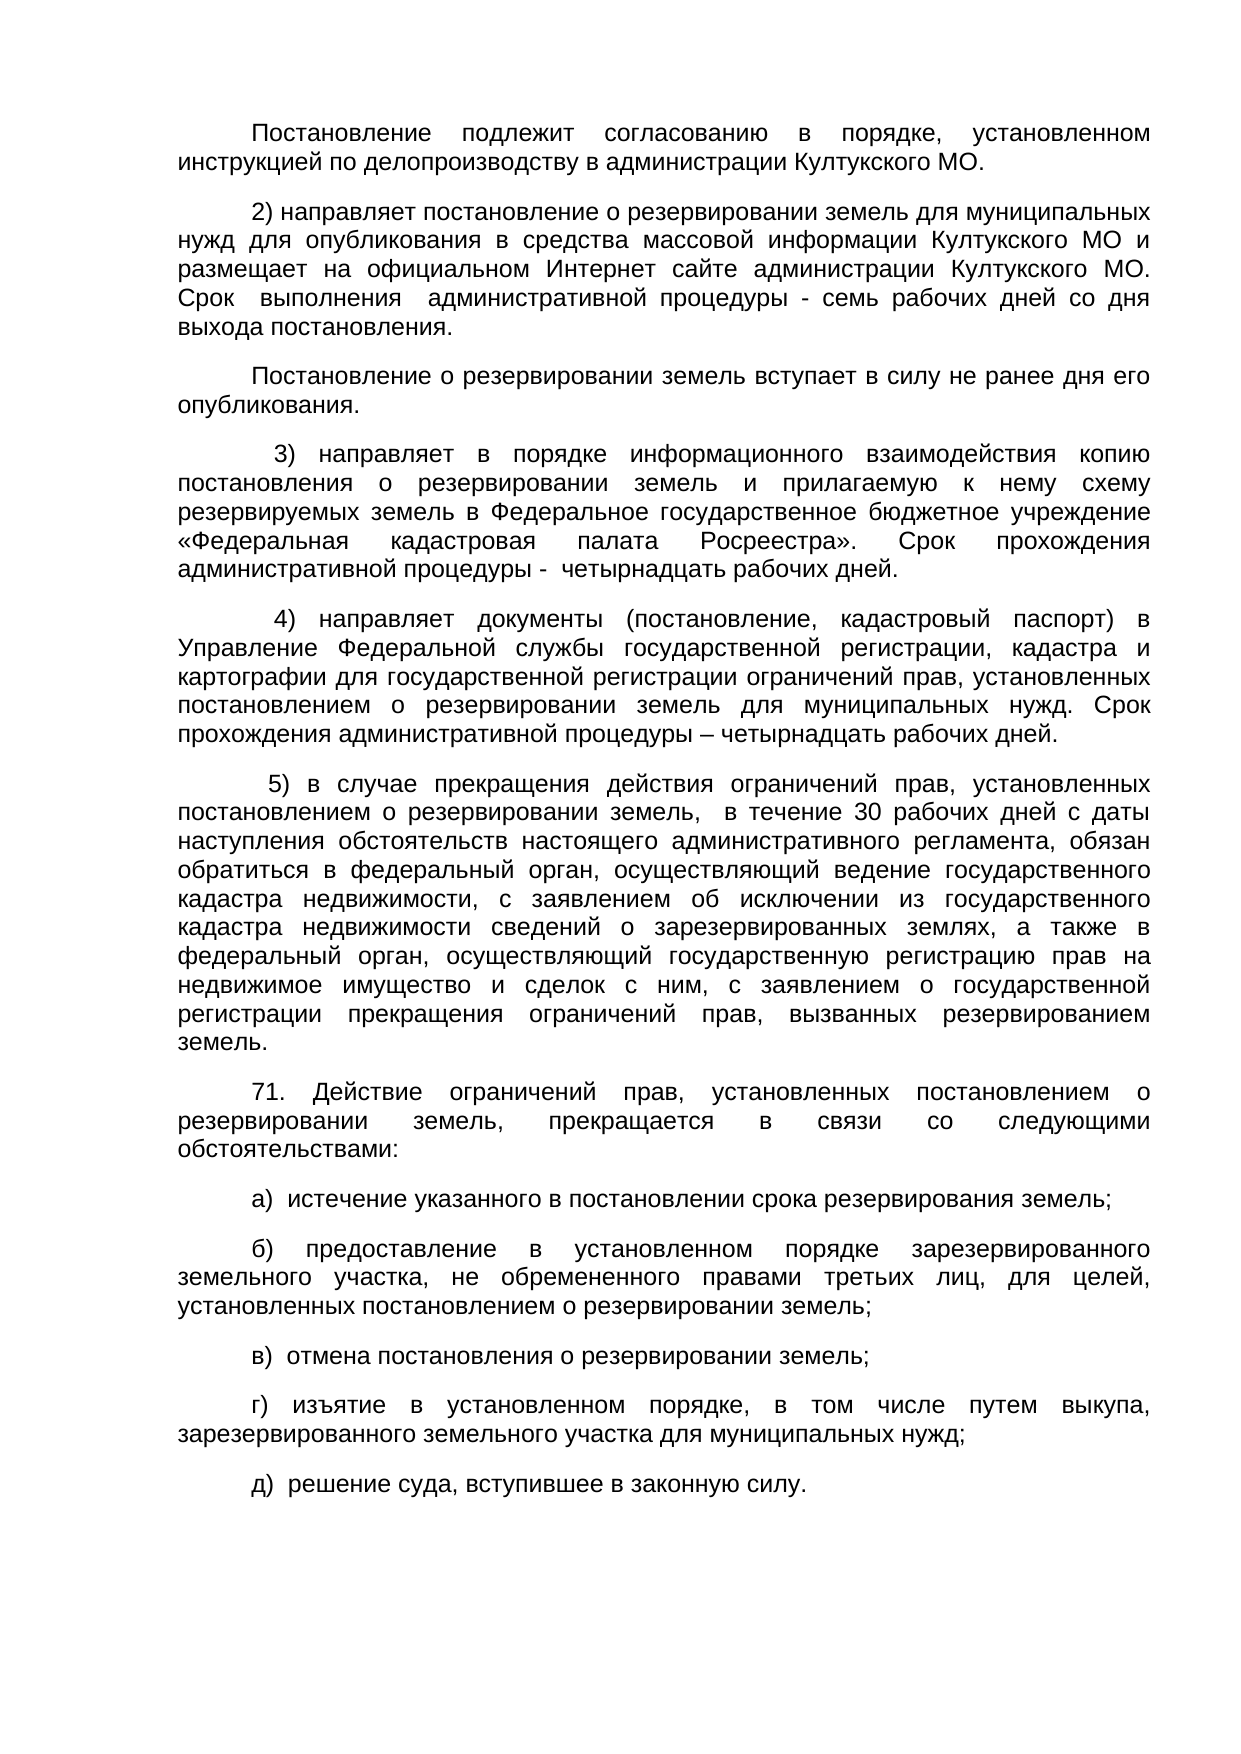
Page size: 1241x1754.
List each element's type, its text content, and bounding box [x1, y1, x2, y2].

text Постановление о резервировании земель вступает в силу не ранее дня его опубликования. [177, 361, 1152, 418]
text д) решение суда, вступившее в законную силу. [177, 1468, 1152, 1497]
text б) предоставление в установленном порядке зарезервированного земельного участка, не обремененного правами третьих лиц, для целей, установленных постановлением о резервировании земель; [177, 1233, 1152, 1320]
text 3) направляет в порядке информационного взаимодействия копию постановления о резервировании земель и прилагаемую к нему схему резервируемых земель в Федеральное государственное бюджетное учреждение «Федеральная кадастровая палата Росреестра». Срок прохождения административной процедуры - четырнадцать рабочих дней. [177, 439, 1152, 583]
text в) отмена постановления о резервировании земель; [177, 1341, 1152, 1369]
text Постановление подлежит согласованию в порядке, установленном инструкцией по делопроизводству в администрации Култукского МО. [177, 118, 1152, 176]
text а) истечение указанного в постановлении срока резервирования земель; [177, 1184, 1152, 1213]
text г) изъятие в установленном порядке, в том числе путем выкупа, зарезервированного земельного участка для муниципальных нужд; [177, 1390, 1152, 1448]
text 4) направляет документы (постановление, кадастровый паспорт) в Управление Федеральной службы государственной регистрации, кадастра и картографии для государственной регистрации ограничений прав, установленных постановлением о резервировании земель для муниципальных нужд. Срок прохождения административной процедуры – четырнадцать рабочих дней. [177, 604, 1152, 748]
text 71. Действие ограничений прав, установленных постановлением о резервировании земель, прекращается в связи со следующими обстоятельствами: [177, 1077, 1152, 1163]
text 5) в случае прекращения действия ограничений прав, установленных постановлением о резервировании земель, в течение 30 рабочих дней с даты наступления обстоятельств настоящего административного регламента, обязан обратиться в федеральный орган, осуществляющий ведение государственного кадастра недвижимости, с заявлением об исключении из государственного кадастра недвижимости сведений о зарезервированных землях, а также в федеральный орган, осуществляющий государственную регистрацию прав на недвижимое имущество и сделок с ним, с заявлением о государственной регистрации прекращения ограничений прав, вызванных резервированием земель. [177, 768, 1152, 1056]
text 2) направляет постановление о резервировании земель для муниципальных нужд для опубликования в средства массовой информации Култукского МО и размещает на официальном Интернет сайте администрации Култукского МО. Срок выполнения административной процедуры - семь рабочих дней со дня выхода постановления. [177, 196, 1152, 340]
